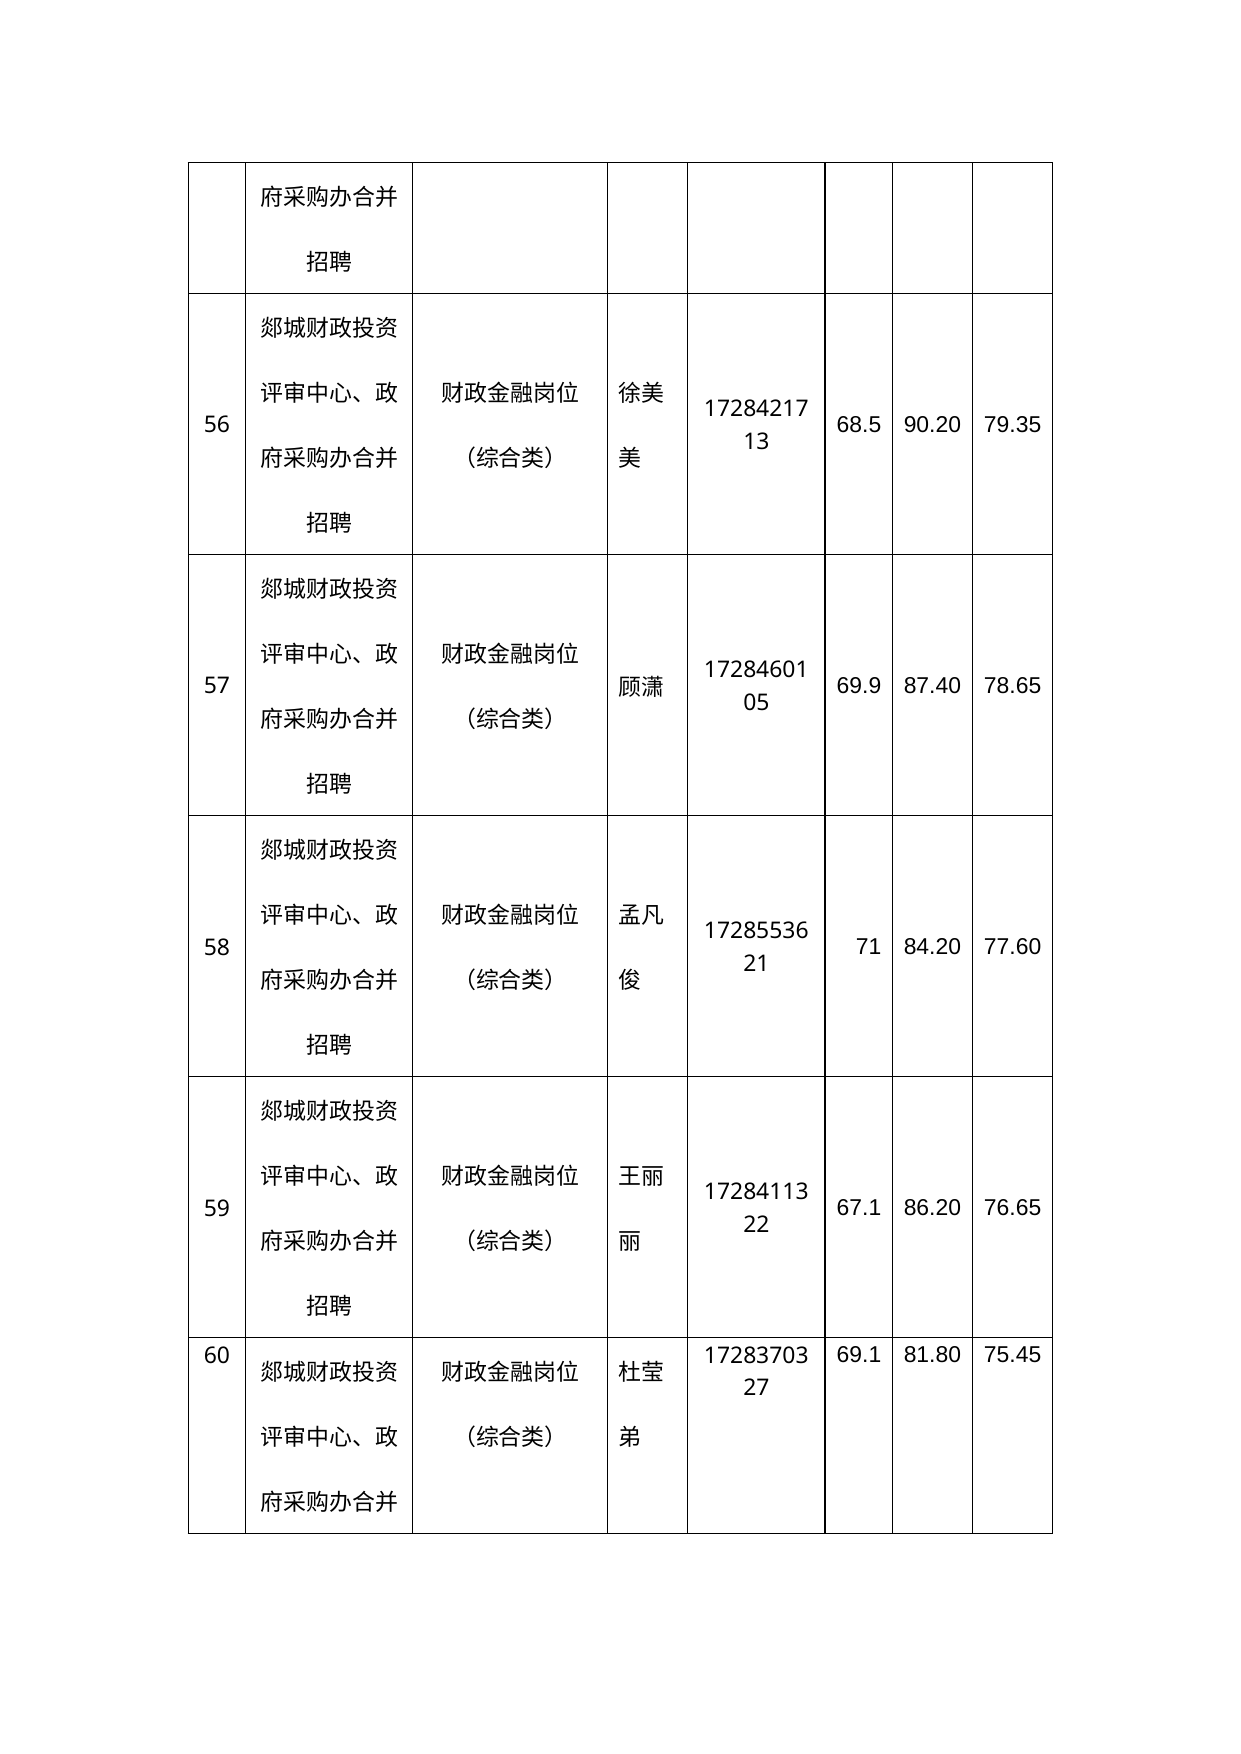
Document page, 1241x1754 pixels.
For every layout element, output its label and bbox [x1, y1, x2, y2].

table_header [246, 555, 412, 815]
table_header [688, 294, 824, 554]
table_header [413, 1338, 607, 1533]
table_header [189, 816, 245, 1076]
table_header [893, 163, 972, 293]
table_header [246, 163, 412, 293]
table_header [826, 1338, 892, 1533]
table_header [413, 1077, 607, 1337]
table_header [688, 163, 824, 293]
table_header [688, 816, 824, 1076]
table_header [413, 294, 607, 554]
table_header [189, 294, 245, 554]
table_header [973, 1338, 1052, 1533]
table_header [973, 163, 1052, 293]
table_header [893, 555, 972, 815]
table_header [893, 1077, 972, 1337]
table_header [973, 1077, 1052, 1337]
table_header [246, 294, 412, 554]
table_header [688, 1077, 824, 1337]
table_header [893, 1338, 972, 1533]
table_header [413, 163, 607, 293]
table_header [826, 294, 892, 554]
table_header [413, 555, 607, 815]
table_header [608, 1338, 687, 1533]
table_header [973, 555, 1052, 815]
table_header [893, 816, 972, 1076]
table_header [688, 1338, 824, 1533]
table_header [608, 816, 687, 1076]
table_header [189, 555, 245, 815]
table_header [608, 1077, 687, 1337]
table_header [973, 816, 1052, 1076]
table_header [973, 294, 1052, 554]
table_header [189, 1077, 245, 1337]
table_header [246, 1338, 412, 1533]
table_header [893, 294, 972, 554]
table_header [826, 163, 892, 293]
table_header [608, 163, 687, 293]
table_header [826, 816, 892, 1076]
table_header [608, 555, 687, 815]
table_header [826, 1077, 892, 1337]
table_header [413, 816, 607, 1076]
table_header [246, 816, 412, 1076]
table_header [189, 163, 245, 293]
table_header [826, 555, 892, 815]
table_header [688, 555, 824, 815]
table_header [189, 1338, 245, 1533]
table_header [246, 1077, 412, 1337]
table_header [608, 294, 687, 554]
